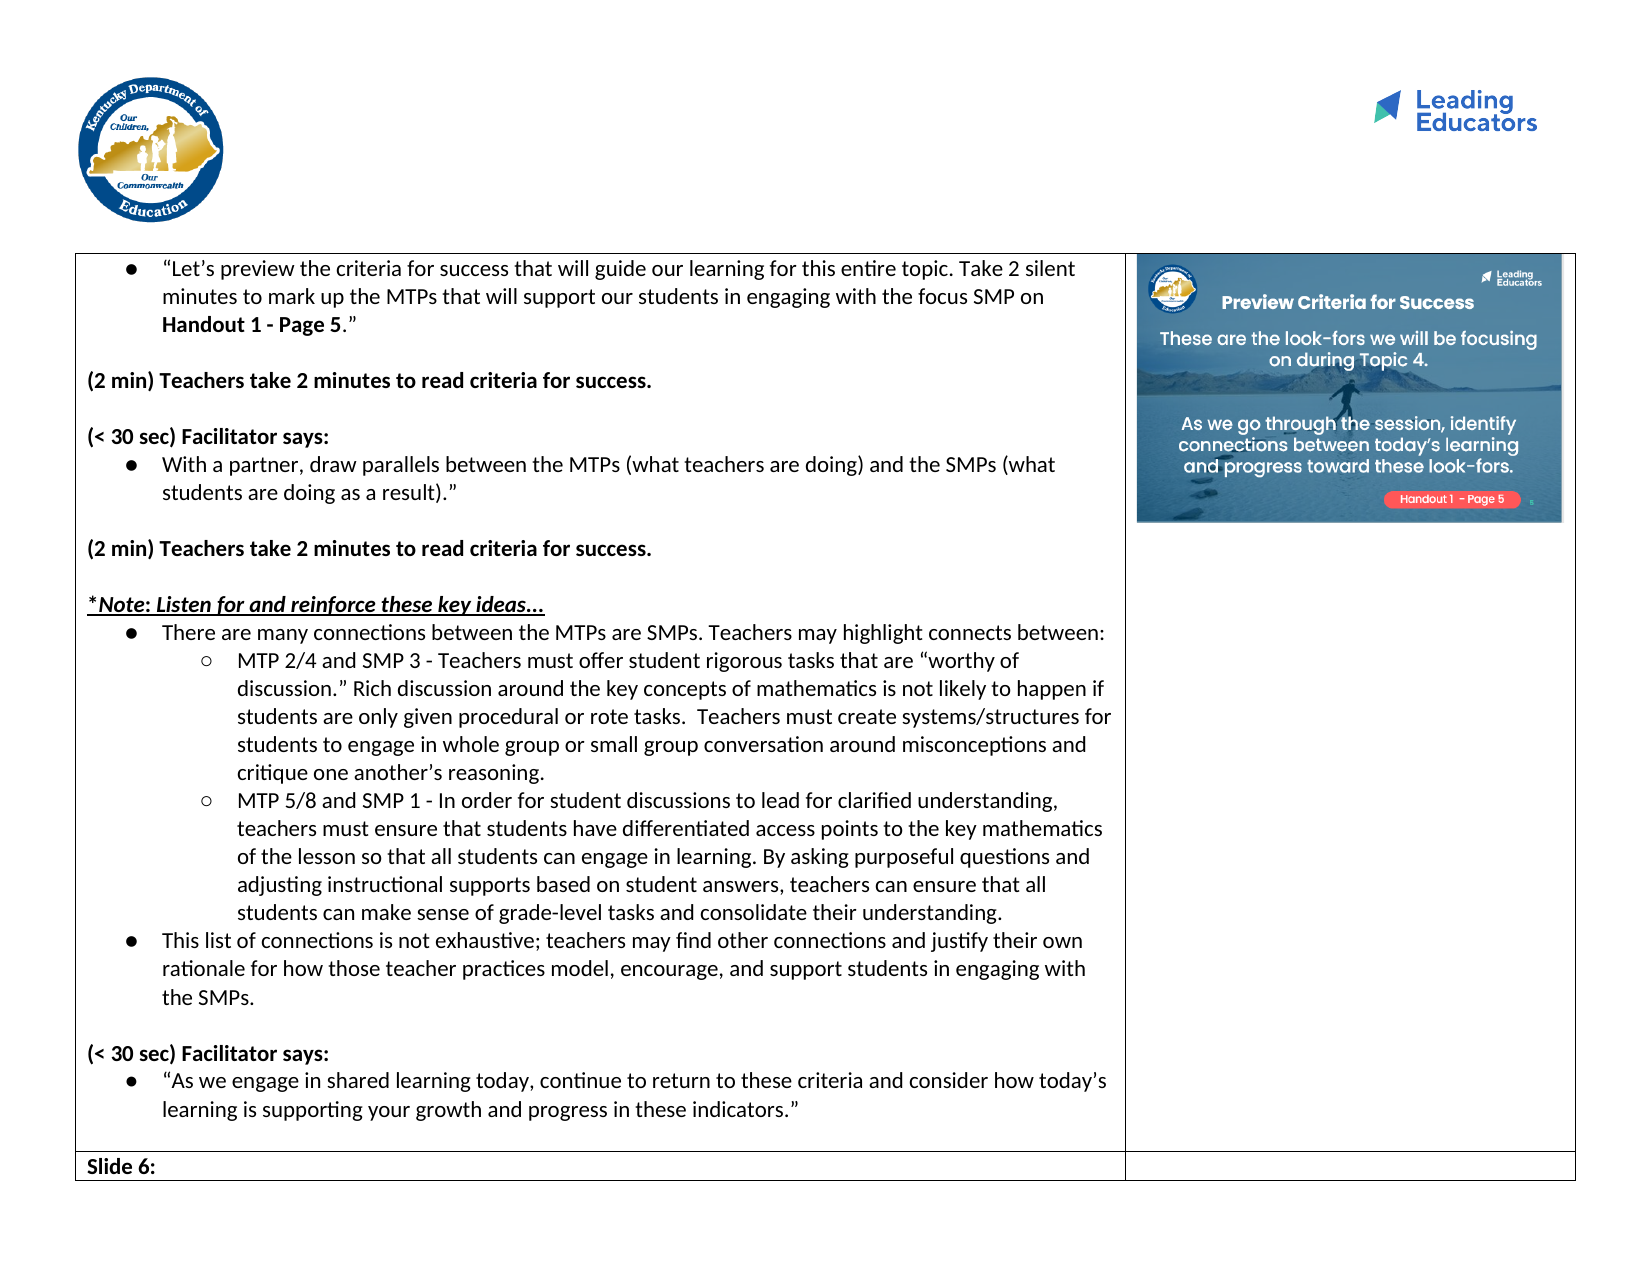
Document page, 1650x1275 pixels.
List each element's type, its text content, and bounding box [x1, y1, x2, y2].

picture [1136, 254, 1565, 523]
picture [75, 75, 226, 225]
table_cell [1126, 1152, 1575, 1180]
table_cell [1126, 254, 1575, 1151]
picture [1347, 63, 1564, 158]
